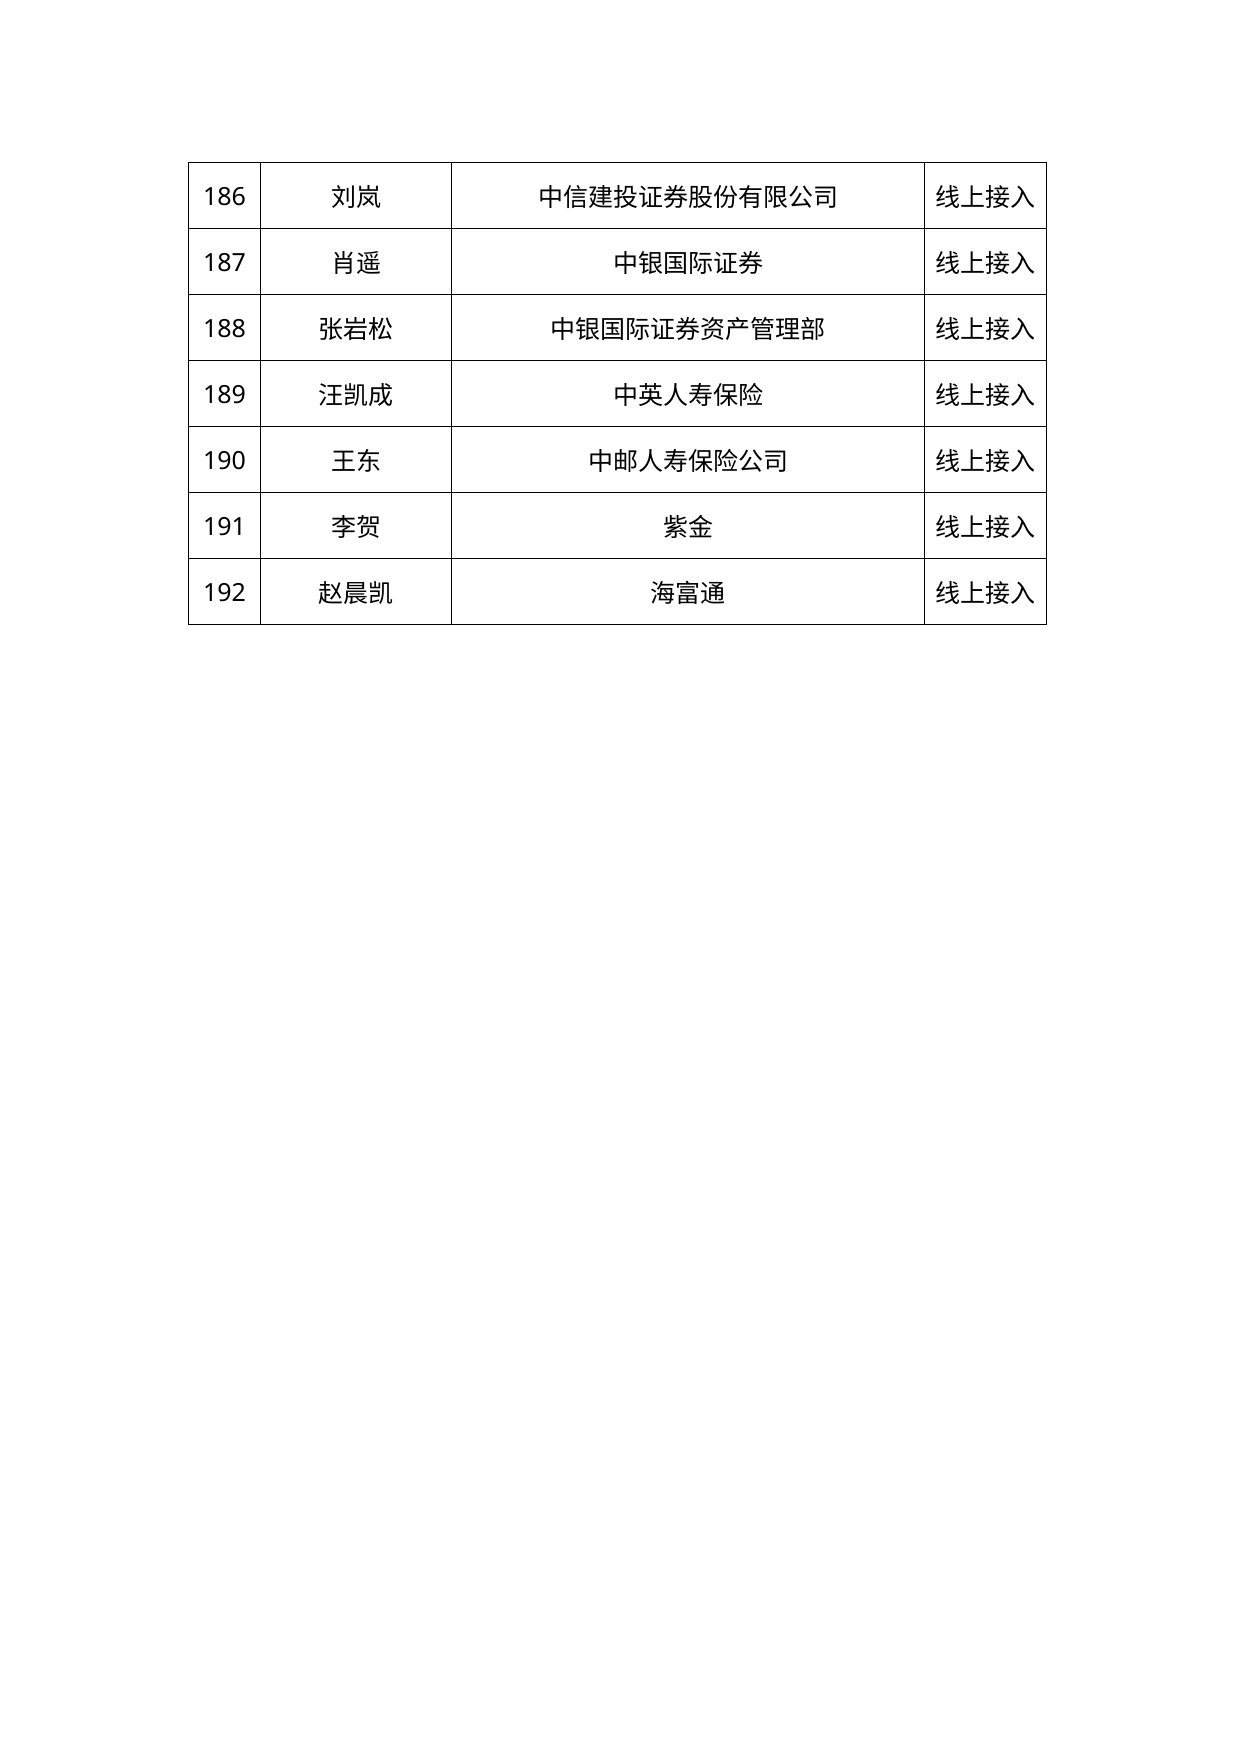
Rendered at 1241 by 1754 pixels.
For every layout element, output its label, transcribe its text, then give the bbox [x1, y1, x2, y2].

table_cell 王东 [261, 427, 451, 492]
table_cell 线上接入 [925, 361, 1046, 426]
table_cell 中银国际证券资产管理部 [452, 295, 924, 360]
table_cell 188 [189, 295, 260, 360]
table_cell 中英人寿保险 [452, 361, 924, 426]
table_cell 李贺 [261, 493, 451, 558]
table_cell 紫金 [452, 493, 924, 558]
table_cell 186 [189, 163, 260, 228]
table_cell 线上接入 [925, 163, 1046, 228]
table_cell 刘岚 [261, 163, 451, 228]
table_cell 线上接入 [925, 295, 1046, 360]
table_cell 张岩松 [261, 295, 451, 360]
table_cell 线上接入 [925, 427, 1046, 492]
table_cell 191 [189, 493, 260, 558]
table_cell 线上接入 [925, 229, 1046, 294]
table_cell 192 [189, 559, 260, 624]
table_cell 肖遥 [261, 229, 451, 294]
table_cell 赵晨凯 [261, 559, 451, 624]
table_cell 汪凯成 [261, 361, 451, 426]
table_cell 线上接入 [925, 493, 1046, 558]
table_cell 190 [189, 427, 260, 492]
table_cell 中银国际证券 [452, 229, 924, 294]
table_cell 线上接入 [925, 559, 1046, 624]
table_cell 中邮人寿保险公司 [452, 427, 924, 492]
table_cell 海富通 [452, 559, 924, 624]
table_cell 中信建投证券股份有限公司 [452, 163, 924, 228]
table_cell 189 [189, 361, 260, 426]
table_cell 187 [189, 229, 260, 294]
